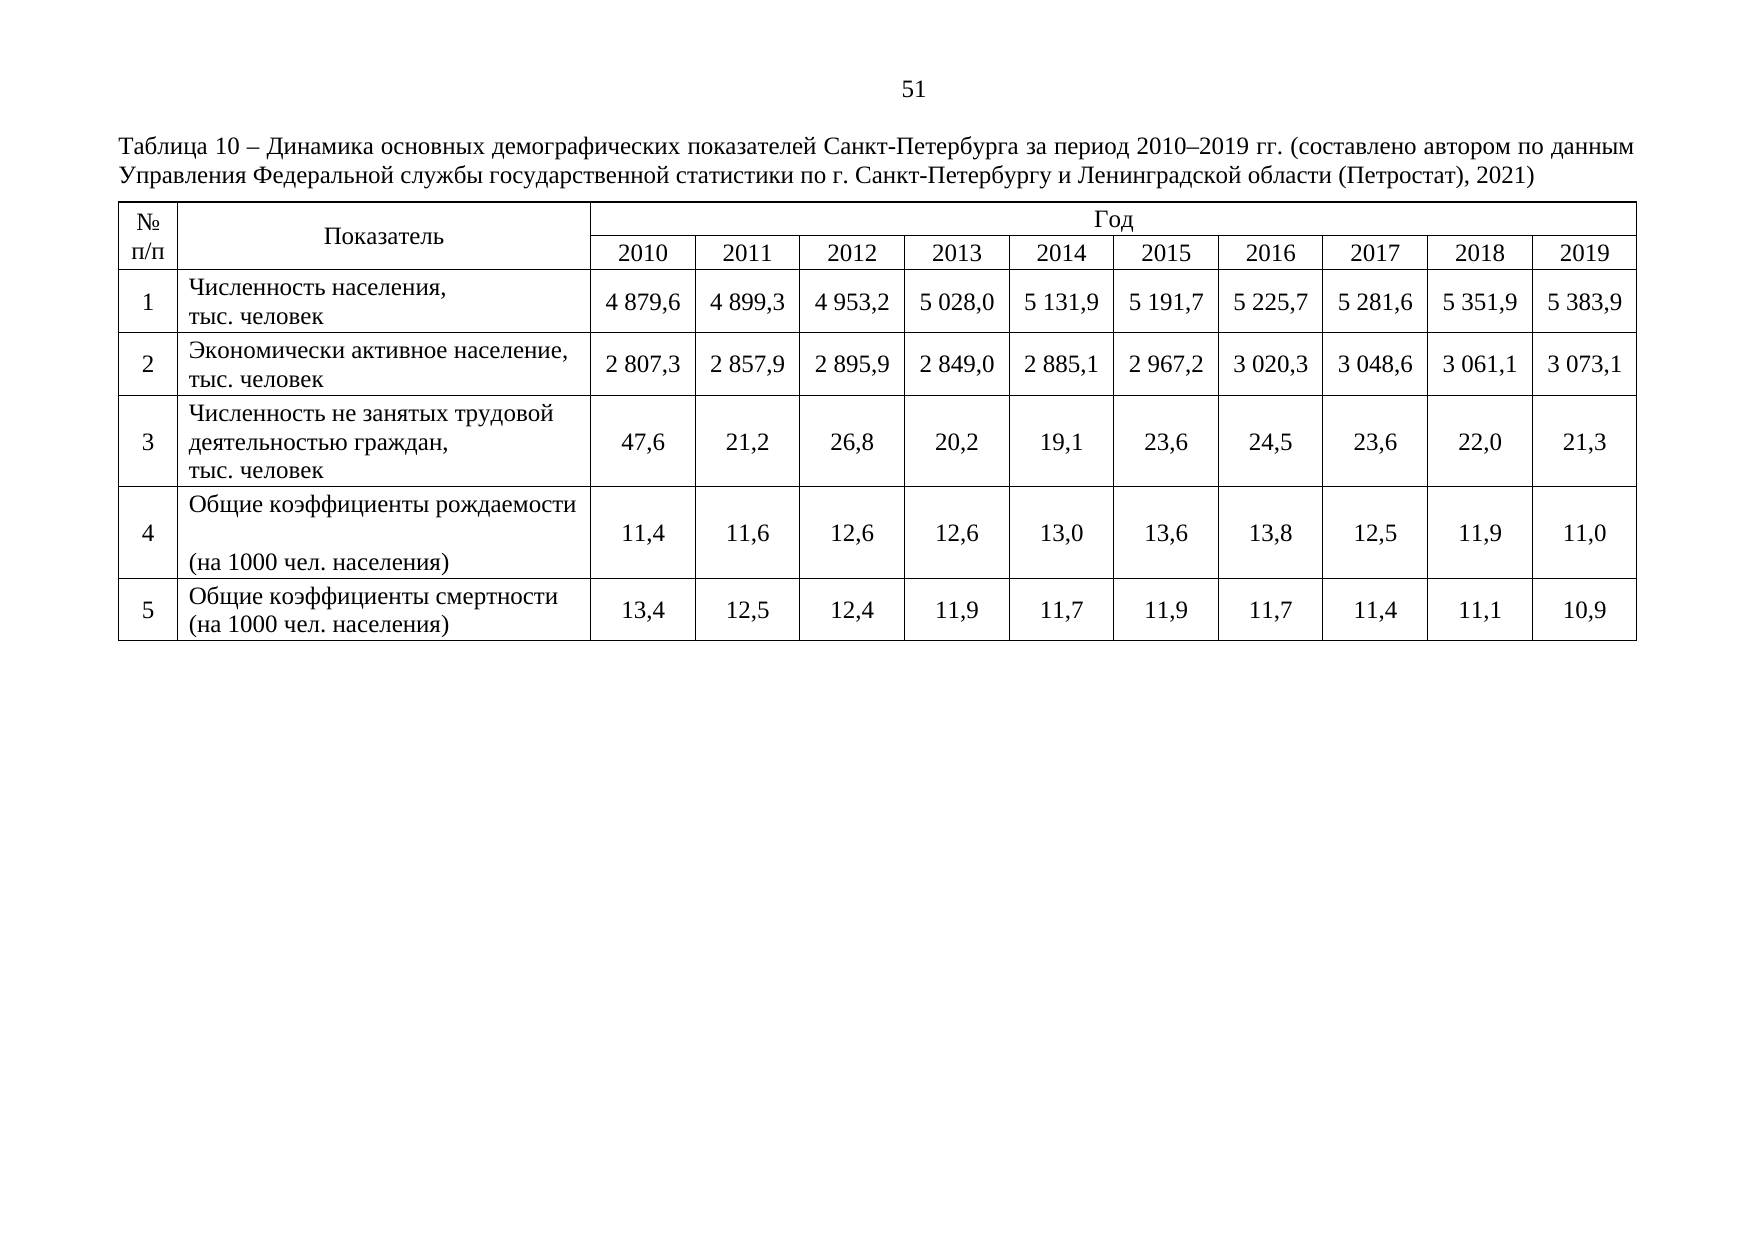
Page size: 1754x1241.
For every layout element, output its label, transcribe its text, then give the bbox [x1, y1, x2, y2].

table_cell 20,2 [905, 396, 1009, 486]
table_cell 5 191,7 [1114, 270, 1218, 332]
table_cell 2 885,1 [1010, 333, 1113, 395]
table_cell 11,7 [1219, 579, 1322, 640]
table_cell 4 899,3 [696, 270, 799, 332]
table_cell 13,8 [1219, 487, 1322, 578]
table_cell 4 879,6 [591, 270, 695, 332]
table_cell 3 061,1 [1428, 333, 1532, 395]
table_cell 12,6 [800, 487, 904, 578]
table_header Показатель [178, 203, 590, 269]
table_cell 2 967,2 [1114, 333, 1218, 395]
table_cell 5 351,9 [1428, 270, 1532, 332]
table_cell Численность не занятых трудовой деятельностью граждан, тыс. человек [178, 396, 590, 486]
table_cell 21,2 [696, 396, 799, 486]
table_cell 12,6 [905, 487, 1009, 578]
table_cell 11,7 [1010, 579, 1113, 640]
table_cell 11,6 [696, 487, 799, 578]
table_cell 2014 [1010, 236, 1113, 269]
table_cell 24,5 [1219, 396, 1322, 486]
table_cell 12,5 [1323, 487, 1427, 578]
table_cell 11,9 [1114, 579, 1218, 640]
table_cell 5 028,0 [905, 270, 1009, 332]
table_cell Численность населения, тыс. человек [178, 270, 590, 332]
table_cell 2 807,3 [591, 333, 695, 395]
table_cell 2015 [1114, 236, 1218, 269]
table_cell 5 383,9 [1533, 270, 1636, 332]
table_cell 12,4 [800, 579, 904, 640]
table_cell 1 [119, 270, 177, 332]
table_cell 13,0 [1010, 487, 1113, 578]
table_cell 4 [119, 487, 177, 578]
table_cell 3 048,6 [1323, 333, 1427, 395]
table_cell 2011 [696, 236, 799, 269]
table_cell 11,9 [905, 579, 1009, 640]
table_cell 23,6 [1323, 396, 1427, 486]
table_cell Общие коэффициенты смертности (на 1000 чел. населения) [178, 579, 590, 640]
table_cell 5 281,6 [1323, 270, 1427, 332]
table_cell 11,9 [1428, 487, 1532, 578]
table_cell 4 953,2 [800, 270, 904, 332]
table_cell 11,4 [1323, 579, 1427, 640]
table_cell 2 895,9 [800, 333, 904, 395]
table_cell 2017 [1323, 236, 1427, 269]
table_cell 5 [119, 579, 177, 640]
table_cell 12,5 [696, 579, 799, 640]
table_cell 3 073,1 [1533, 333, 1636, 395]
table_cell Общие коэффициенты рождаемости (на 1000 чел. населения) [178, 487, 590, 578]
table_cell 11,4 [591, 487, 695, 578]
table_cell 13,6 [1114, 487, 1218, 578]
table_cell 2012 [800, 236, 904, 269]
table_cell 5 225,7 [1219, 270, 1322, 332]
table_cell 2 [119, 333, 177, 395]
table_cell 11,0 [1533, 487, 1636, 578]
table_cell 11,1 [1428, 579, 1532, 640]
table_cell 2013 [905, 236, 1009, 269]
table_header № п/п [119, 203, 177, 269]
table_cell 47,6 [591, 396, 695, 486]
table_cell 3 020,3 [1219, 333, 1322, 395]
table_cell Экономически активное население, тыс. человек [178, 333, 590, 395]
table_cell 2018 [1428, 236, 1532, 269]
table_cell 2 849,0 [905, 333, 1009, 395]
table_cell 22,0 [1428, 396, 1532, 486]
table_cell 21,3 [1533, 396, 1636, 486]
table_cell 2010 [591, 236, 695, 269]
table_cell 2016 [1219, 236, 1322, 269]
table_cell 10,9 [1533, 579, 1636, 640]
table_cell 13,4 [591, 579, 695, 640]
table_header Год [591, 203, 1636, 235]
table_cell 19,1 [1010, 396, 1113, 486]
table_cell 23,6 [1114, 396, 1218, 486]
table_cell 3 [119, 396, 177, 486]
table_cell 2019 [1533, 236, 1636, 269]
table_cell 5 131,9 [1010, 270, 1113, 332]
text Таблица 10 – Динамика основных демографических показателей Санкт-Петербурга за период 2010–2019 гг. (составлено автором по данным Управления Федеральной службы государственной статистики по г. Санкт-Петербургу и Ленинградской области (Петростат), 2021) [118, 131, 1636, 189]
table_cell 2 857,9 [696, 333, 799, 395]
table_cell 26,8 [800, 396, 904, 486]
